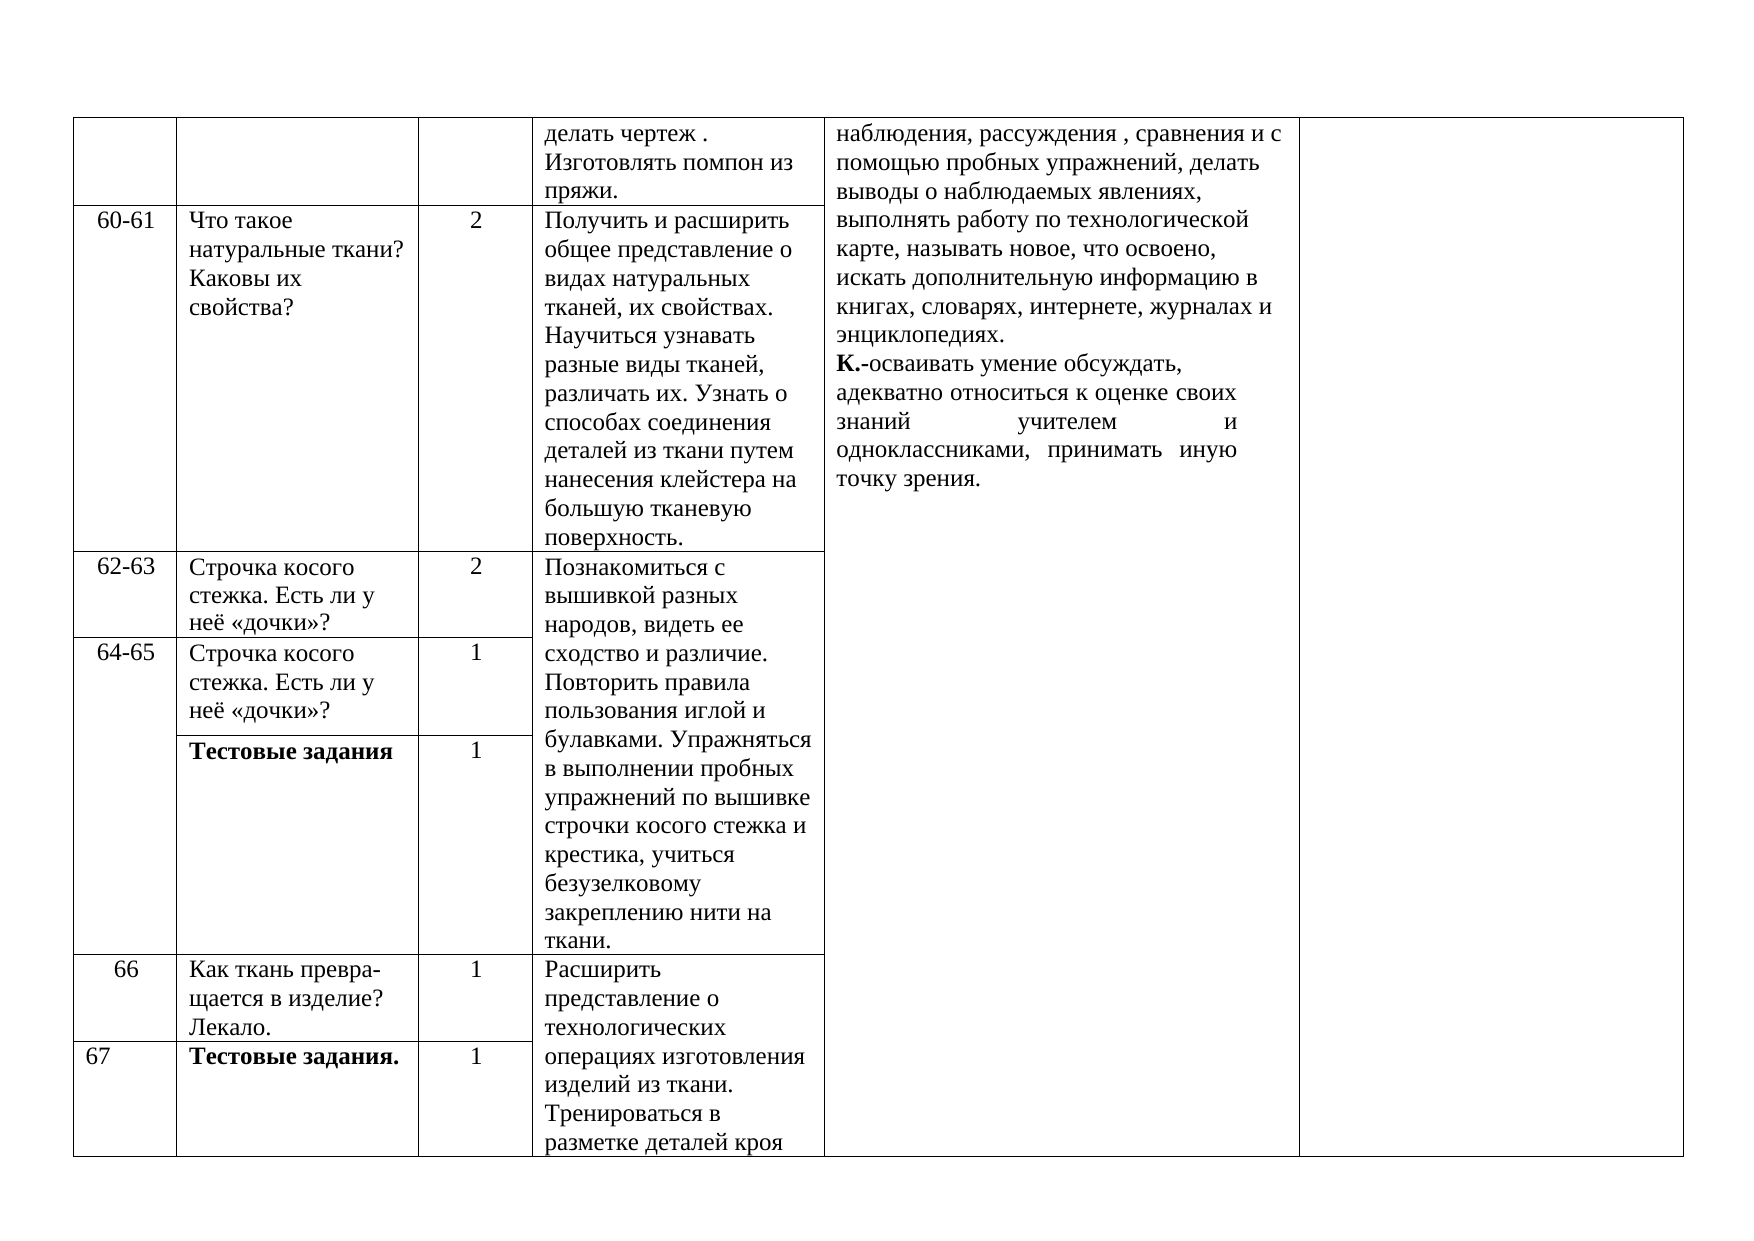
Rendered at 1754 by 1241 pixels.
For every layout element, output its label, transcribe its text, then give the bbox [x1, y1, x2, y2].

table_header [177, 118, 418, 204]
table_cell 1 [419, 736, 532, 954]
table_cell 1 [419, 638, 532, 735]
table_cell Тестовые задания. [177, 1042, 418, 1156]
table_cell Строчка косого стежка. Есть ли у неё «дочки»? [177, 552, 418, 637]
table_cell 62-63 [74, 552, 176, 637]
table_cell Тестовые задания [177, 736, 418, 954]
table_header [1300, 118, 1683, 1156]
table_header [419, 118, 532, 204]
table_cell Расширить представление о технологических операциях изготовления изделий из ткани. Тренироваться в разметке деталей кроя [533, 955, 824, 1156]
table_cell Что такое натуральные ткани? Каковы их свойства? [177, 206, 418, 551]
table_cell 60-61 [74, 206, 176, 551]
table_cell 64-65 [74, 638, 176, 954]
table_cell 2 [419, 206, 532, 551]
table_header наблюдения, рассуждения , сравнения и с помощью пробных упражнений, делать выводы о наблюдаемых явлениях, выполнять работу по технологической карте, называть новое, что освоено, искать дополнительную информацию в книгах, словарях, интернете, журналах и энциклопедиях. К.-осваивать умение обсуждать, адекватно относиться к оценке своих знаний учителем и одноклассниками, принимать иную точку зрения. [825, 118, 1299, 1156]
table_cell 1 [419, 955, 532, 1041]
table_cell Познакомиться с вышивкой разных народов, видеть ее сходство и различие. Повторить правила пользования иглой и булавками. Упражняться в выполнении пробных упражнений по вышивке строчки косого стежка и крестика, учиться безузелковому закреплению нити на ткани. [533, 552, 824, 954]
table_cell 2 [419, 552, 532, 637]
table_cell Получить и расширить общее представление о видах натуральных тканей, их свойствах. Научиться узнавать разные виды тканей, различать их. Узнать о способах соединения деталей из ткани путем нанесения клейстера на большую тканевую поверхность. [533, 206, 824, 551]
table_cell 66 [74, 955, 176, 1041]
table_cell 67 [74, 1042, 176, 1156]
table_cell Строчка косого стежка. Есть ли у неё «дочки»? [177, 638, 418, 735]
table_cell 1 [419, 1042, 532, 1156]
table_cell Как ткань превра- щается в изделие? Лекало. [177, 955, 418, 1041]
table_header делать чертеж . Изготовлять помпон из пряжи. [533, 118, 824, 204]
table_header [74, 118, 176, 204]
